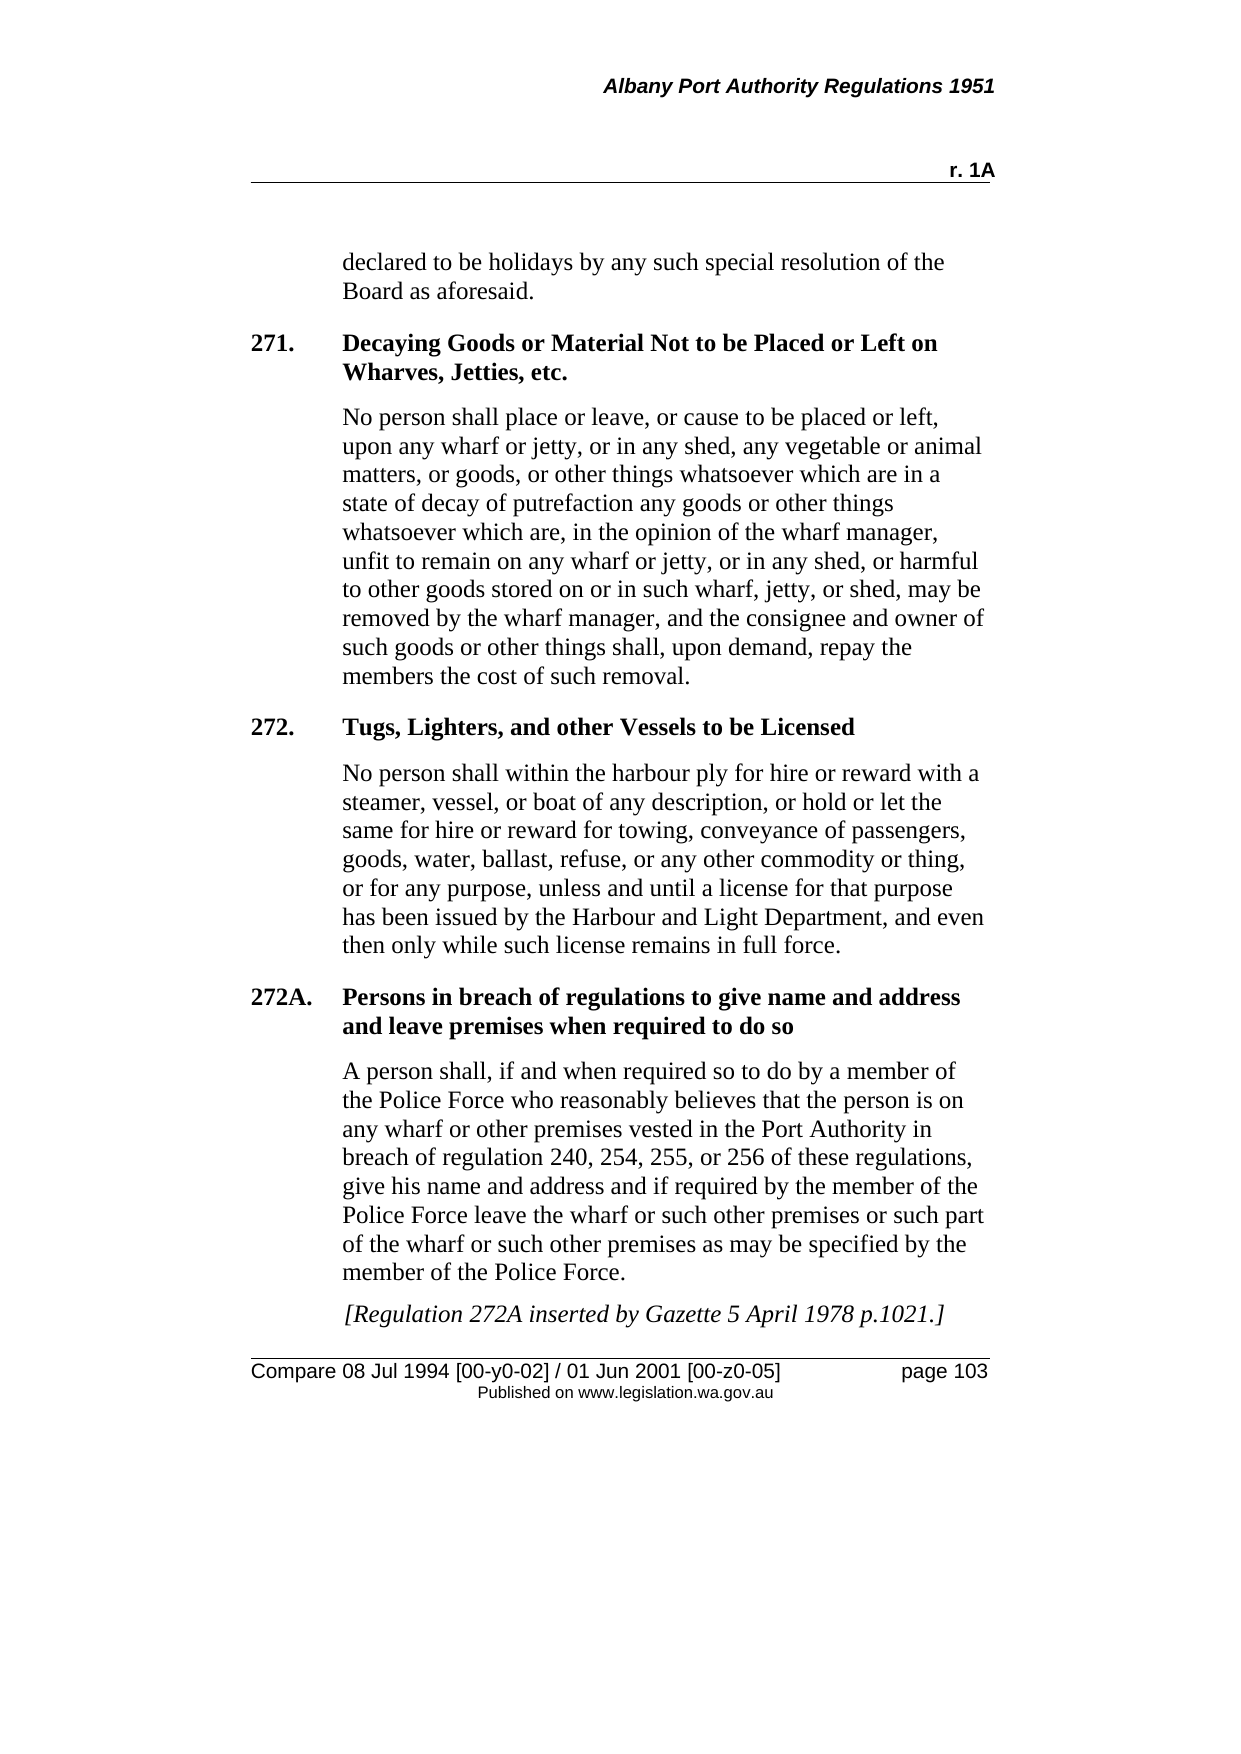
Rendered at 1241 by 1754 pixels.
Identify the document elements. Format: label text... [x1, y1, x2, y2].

text No person shall within the harbour ply for hire or reward with a steamer, vessel, or boat of any description, or hold or let the same for hire or reward for towing, conveyance of passengers, goods, water, ballast, refuse, or any other commodity or thing, or for any purpose, unless and until a license for that purpose has been issued by the Harbour and Light Department, and even then only while such license remains in full force. [251, 758, 990, 959]
text [Regulation 272A inserted by Gazette 5 April 1978 p.1021.] [251, 1299, 990, 1327]
subtitle 272A. Persons in breach of regulations to give name and address and leave premises when required to do so [251, 982, 990, 1039]
text No person shall place or leave, or cause to be placed or left, upon any wharf or jetty, or in any shed, any vegetable or animal matters, or goods, or other things whatsoever which are in a state of decay of putrefaction any goods or other things whatsoever which are, in the opinion of the wharf manager, unfit to remain on any wharf or jetty, or in any shed, or harmful to other goods stored on or in such wharf, jetty, or shed, may be removed by the wharf manager, and the consignee and owner of such goods or other things shall, upon demand, repay the members the cost of such removal. [251, 402, 990, 689]
subtitle 271. Decaying Goods or Material Not to be Placed or Left on Wharves, Jetties, etc. [251, 328, 990, 385]
text A person shall, if and when required so to do by a member of the Police Force who reasonably believes that the person is on any wharf or other premises vested in the Port Authority in breach of regulation 240, 254, 255, or 256 of these regulations, give his name and address and if required by the member of the Police Force leave the wharf or such other premises or such part of the wharf or such other premises as may be specified by the member of the Police Force. [251, 1056, 990, 1286]
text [251, 247, 990, 305]
subtitle 272. Tugs, Lighters, and other Vessels to be Licensed [251, 712, 990, 741]
